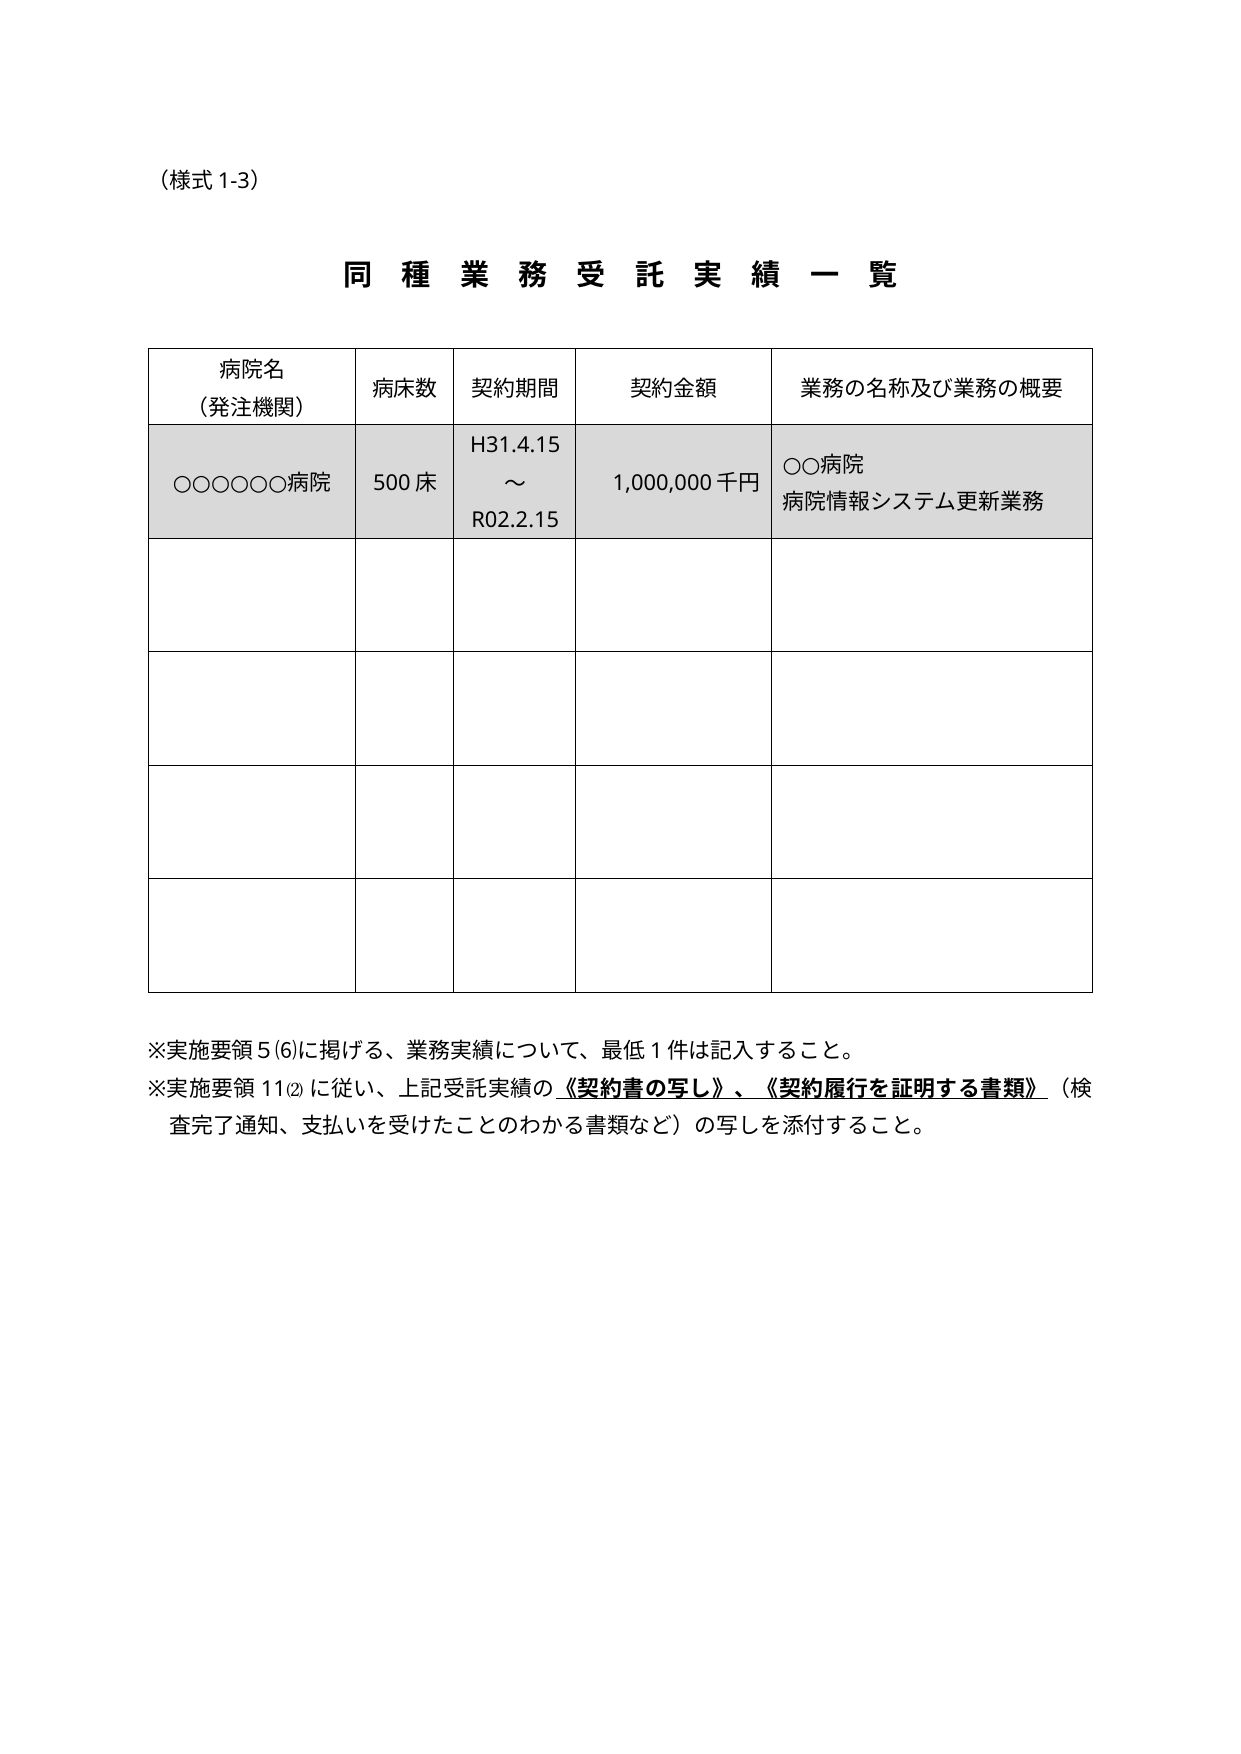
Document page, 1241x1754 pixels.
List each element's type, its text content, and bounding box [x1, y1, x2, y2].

text ※実施要領５⑹に掲げる、業務実績について、最低1件は記入すること。 [148, 1030, 1092, 1068]
table_cell [576, 879, 771, 992]
table_cell 500床 [356, 425, 453, 538]
table_cell [149, 766, 355, 878]
table_cell [356, 539, 453, 651]
table_cell [772, 766, 1092, 878]
table_cell [576, 652, 771, 765]
table_cell [356, 879, 453, 992]
text ※実施要領11⑵に従い、上記受託実績の《契約書の写し》、《契約履行を証明する書類》（検査完了通知、支払いを受けたことのわかる書類など）の写しを添付すること。 [148, 1068, 1092, 1143]
table_cell [772, 539, 1092, 651]
table_cell ○○病院 病院情報システム更新業務 [772, 425, 1092, 538]
table_cell [454, 766, 575, 878]
table_cell [772, 652, 1092, 765]
table_cell H31.4.15 ～ R02.2.15 [454, 425, 575, 538]
table_header 病院名 （発注機関） [149, 349, 355, 424]
table_cell [454, 652, 575, 765]
table_cell [149, 652, 355, 765]
table_cell [772, 879, 1092, 992]
table_cell [149, 879, 355, 992]
table_cell [454, 539, 575, 651]
table_header 病床数 [356, 349, 453, 424]
table_cell [576, 766, 771, 878]
table_header 契約金額 [576, 349, 771, 424]
table_cell ○○○○○○病院 [149, 425, 355, 538]
table_cell [149, 539, 355, 651]
text （様式1-3） [148, 161, 1092, 198]
title 同 種 業 務 受 託 実 績 一 覧 [148, 236, 1092, 311]
table_cell [356, 652, 453, 765]
table_cell [454, 879, 575, 992]
table_cell [356, 766, 453, 878]
table_cell 1,000,000千円 [576, 425, 771, 538]
table_header 業務の名称及び業務の概要 [772, 349, 1092, 424]
table_cell [576, 539, 771, 651]
table_header 契約期間 [454, 349, 575, 424]
